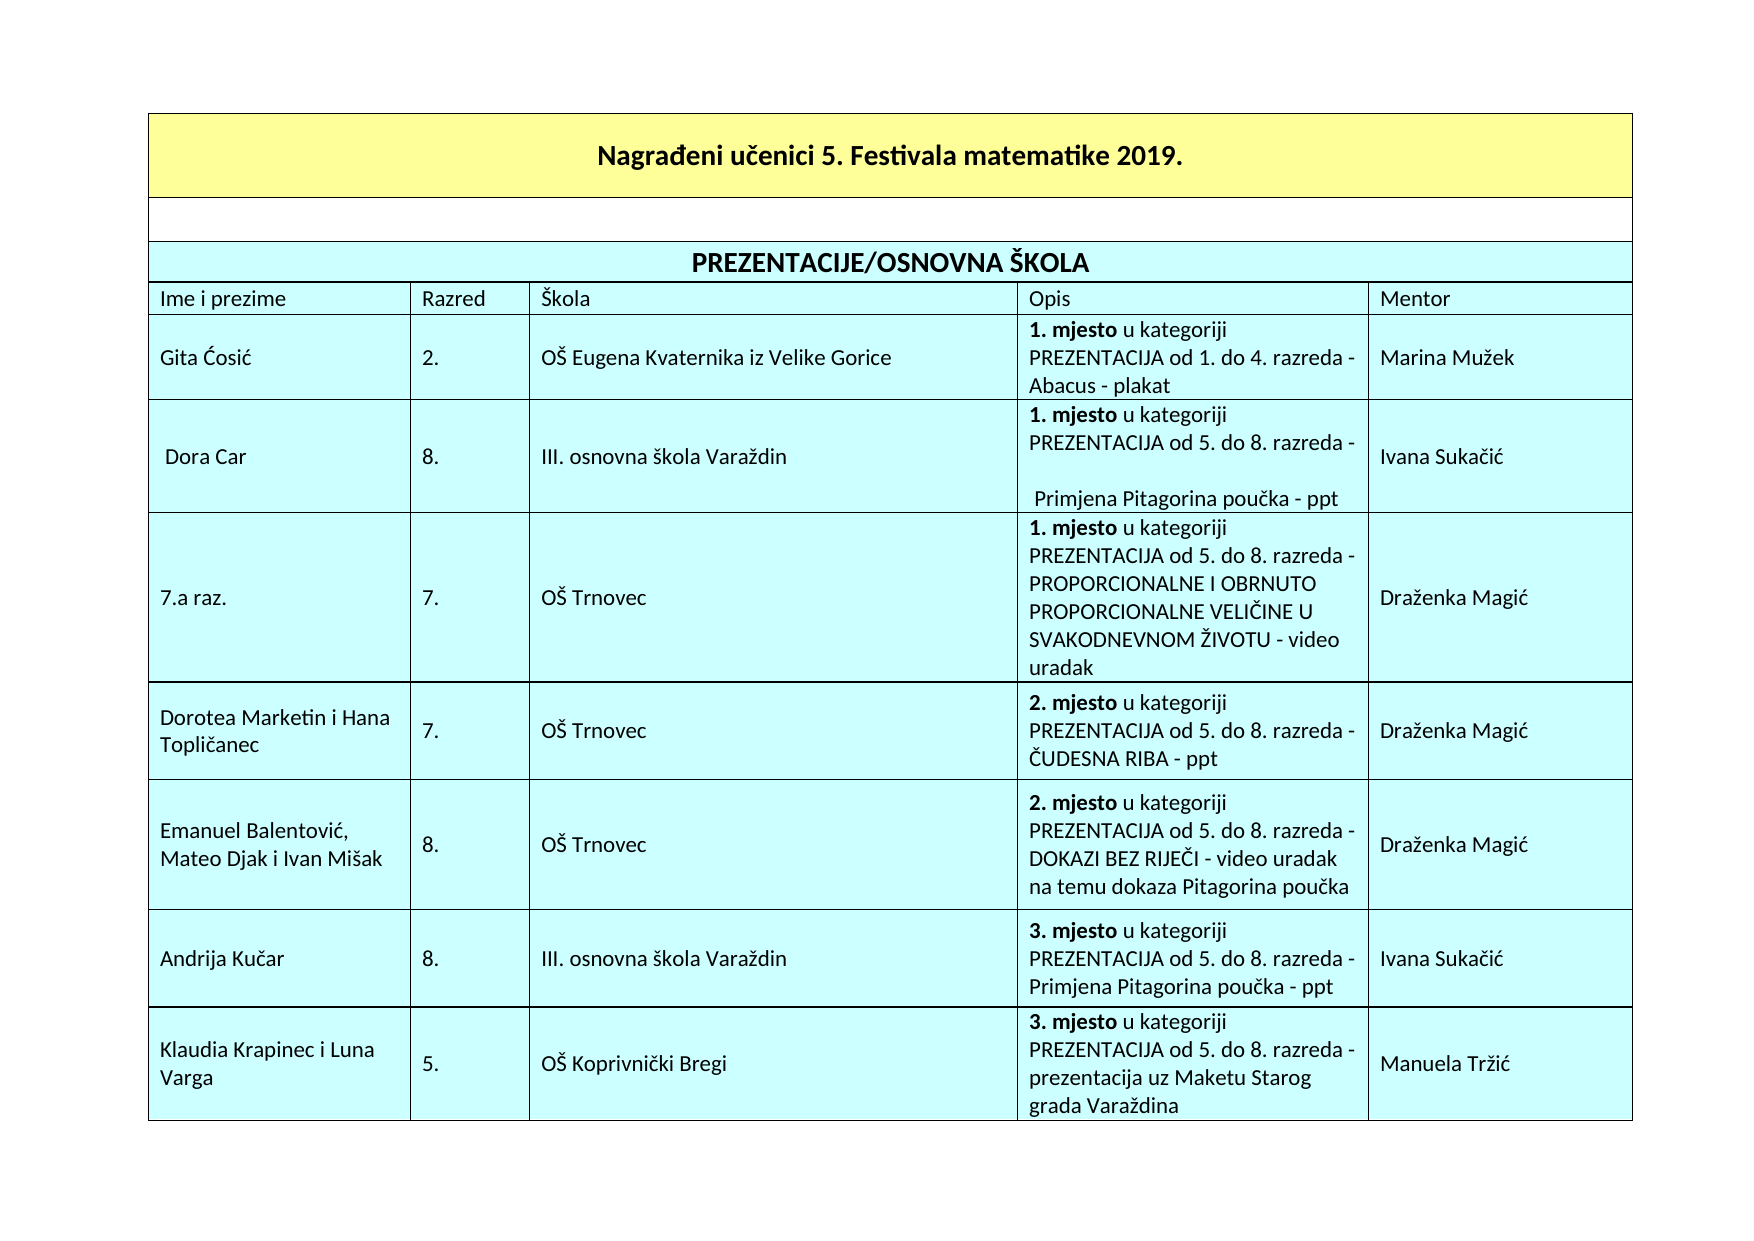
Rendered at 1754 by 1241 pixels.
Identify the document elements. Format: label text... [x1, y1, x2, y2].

table_cell Gita Ćosić [149, 315, 410, 399]
table_cell Ivana Sukačić [1369, 910, 1632, 1006]
table_cell OŠ Eugena Kvaternika iz Velike Gorice [530, 315, 1017, 399]
table_cell 3. mjesto u kategoriji PREZENTACIJA od 5. do 8. razreda - Primjena Pitagorina poučka - ppt [1018, 910, 1368, 1006]
table_cell Ivana Sukačić [1369, 400, 1632, 512]
table_cell Marina Mužek [1369, 315, 1632, 399]
table_cell Andrija Kučar [149, 910, 410, 1006]
table_cell 8. [411, 400, 529, 512]
table_cell OŠ Trnovec [530, 780, 1017, 909]
table_cell Opis [1018, 283, 1368, 314]
table_cell OŠ Koprivnički Bregi [530, 1008, 1017, 1119]
table_cell Razred [411, 283, 529, 314]
table_cell 1. mjesto u kategoriji PREZENTACIJA od 5. do 8. razreda - Primjena Pitagorina poučka - ppt [1018, 400, 1368, 512]
table_cell Škola [530, 283, 1017, 314]
table_cell 7. [411, 683, 529, 779]
table_cell OŠ Trnovec [530, 513, 1017, 681]
table_cell 2. mjesto u kategoriji PREZENTACIJA od 5. do 8. razreda - ČUDESNA RIBA - ppt [1018, 683, 1368, 779]
table_cell 1. mjesto u kategoriji PREZENTACIJA od 5. do 8. razreda - PROPORCIONALNE I OBRNUTO PROPORCIONALNE VELIČINE U SVAKODNEVNOM ŽIVOTU - video uradak [1018, 513, 1368, 681]
table_cell Draženka Magić [1369, 780, 1632, 909]
table_cell 8. [411, 910, 529, 1006]
table_cell 7.a raz. [149, 513, 410, 681]
table_cell Ime i prezime [149, 283, 410, 314]
table_cell Dorotea Marketin i Hana Topličanec [149, 683, 410, 779]
table_cell Draženka Magić [1369, 683, 1632, 779]
table_cell OŠ Trnovec [530, 683, 1017, 779]
table_cell III. osnovna škola Varaždin [530, 400, 1017, 512]
table_cell 2. mjesto u kategoriji PREZENTACIJA od 5. do 8. razreda - DOKAZI BEZ RIJEČI - video uradak na temu dokaza Pitagorina poučka [1018, 780, 1368, 909]
table_cell Mentor [1369, 283, 1632, 314]
table_cell 7. [411, 513, 529, 681]
table_header Nagrađeni učenici 5. Festivala matematike 2019. [149, 114, 1632, 197]
table_cell Manuela Tržić [1369, 1008, 1632, 1119]
table_cell 5. [411, 1008, 529, 1119]
table_cell Klaudia Krapinec i Luna Varga [149, 1008, 410, 1119]
table_cell 8. [411, 780, 529, 909]
table_cell [149, 198, 1632, 241]
table_cell Emanuel Balentović, Mateo Djak i Ivan Mišak [149, 780, 410, 909]
table_cell Dora Car [149, 400, 410, 512]
table_cell 3. mjesto u kategoriji PREZENTACIJA od 5. do 8. razreda - prezentacija uz Maketu Starog grada Varaždina [1018, 1008, 1368, 1119]
table_cell Draženka Magić [1369, 513, 1632, 681]
table_cell 2. [411, 315, 529, 399]
table_cell 1. mjesto u kategoriji PREZENTACIJA od 1. do 4. razreda - Abacus - plakat [1018, 315, 1368, 399]
table_cell PREZENTACIJE/OSNOVNA ŠKOLA [149, 242, 1632, 281]
table_cell III. osnovna škola Varaždin [530, 910, 1017, 1006]
